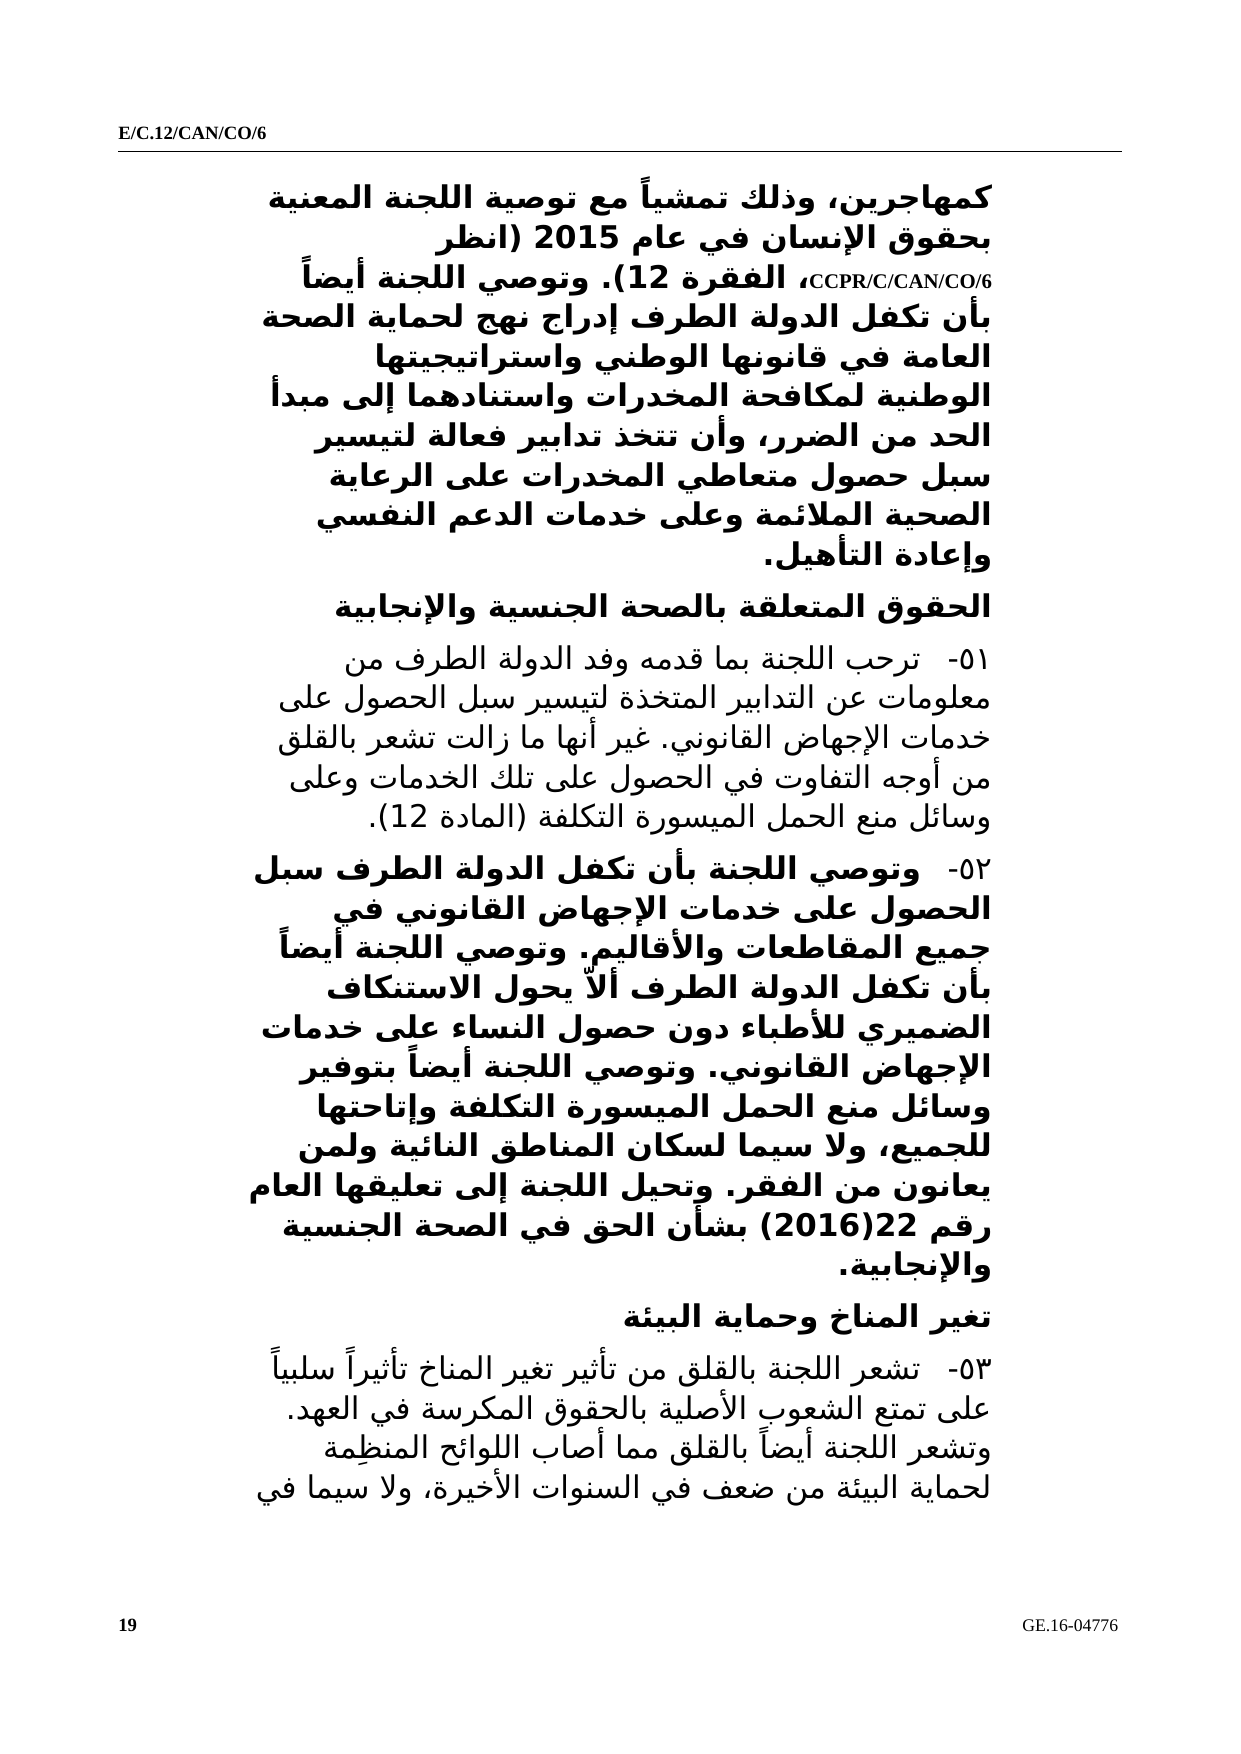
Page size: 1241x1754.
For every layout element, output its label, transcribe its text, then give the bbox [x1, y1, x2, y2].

text تغير المناخ وحماية البيئة [248, 1296, 1122, 1336]
text الحقوق المتعلقة بالصحة الجنسية والإنجابية [248, 586, 1122, 625]
text ٥١- ترحب اللجنة بما قدمه وفد الدولة الطرف من معلومات عن التدابير المتخذة لتيسير سبل الحصول على خدمات الإجهاض القانوني. غير أنها ما زالت تشعر بالقلق من أوجه التفاوت في الحصول على تلك الخدمات وعلى وسائل منع الحمل الميسورة التكلفة (المادة 12). [248, 638, 992, 836]
text ٥٢- وتوصي اللجنة بأن تكفل الدولة الطرف سبل الحصول على خدمات الإجهاض القانوني في جميع المقاطعات والأقاليم. وتوصي اللجنة أيضاً بأن تكفل الدولة الطرف ألاّ يحول الاستنكاف الضميري للأطباء دون حصول النساء على خدمات الإجهاض القانوني. وتوصي اللجنة أيضاً بتوفير وسائل منع الحمل الميسورة التكلفة وإتاحتها للجميع، ولا سيما لسكان المناطق النائية ولمن يعانون من الفقر. وتحيل اللجنة إلى تعليقها العام رقم 22(2016) بشأن الحق في الصحة الجنسية والإنجابية. [248, 848, 992, 1283]
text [248, 1348, 992, 1506]
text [248, 177, 992, 573]
